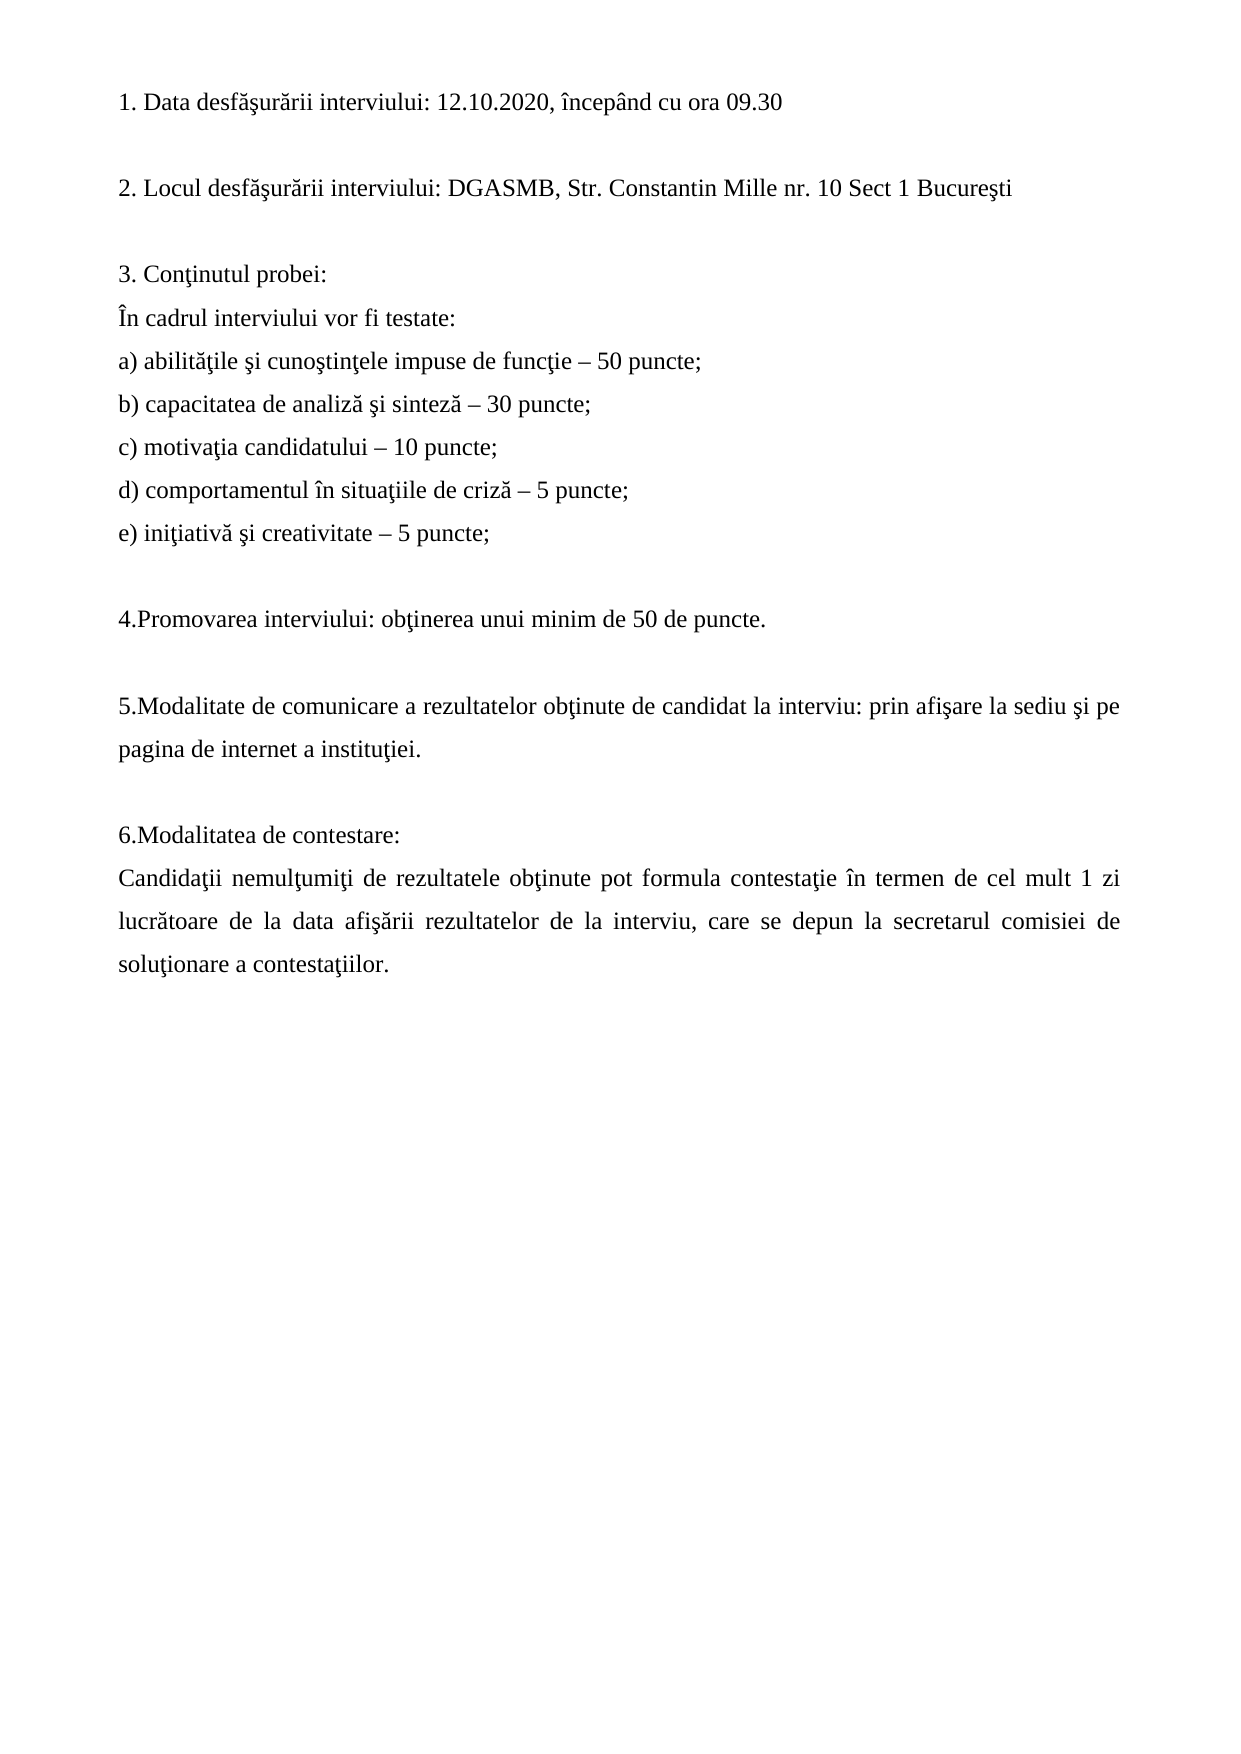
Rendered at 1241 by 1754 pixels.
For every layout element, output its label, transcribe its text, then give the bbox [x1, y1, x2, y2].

text 4.Promovarea interviului: obţinerea unui minim de 50 de puncte. [118, 604, 1122, 633]
text c) motivaţia candidatului – 10 puncte; [118, 432, 1122, 461]
text 2. Locul desfăşurării interviului: DGASMB, Str. Constantin Mille nr. 10 Sect 1 Bucureşti [118, 173, 1122, 202]
text 3. Conţinutul probei: [118, 259, 1122, 288]
text d) comportamentul în situaţiile de criză – 5 puncte; [118, 475, 1122, 504]
text 5.Modalitate de comunicare a rezultatelor obţinute de candidat la interviu: prin afişare la sediu şi pe pagina de internet a instituţiei. [118, 691, 1122, 763]
text 6.Modalitatea de contestare: [118, 820, 1122, 849]
text În cadrul interviului vor fi testate: [118, 303, 1122, 331]
text a) abilităţile şi cunoştinţele impuse de funcţie – 50 puncte; [118, 346, 1122, 374]
text Candidaţii nemulţumiţi de rezultatele obţinute pot formula contestaţie în termen de cel mult 1 zi lucrătoare de la data afişării rezultatelor de la interviu, care se depun la secretarul comisiei de soluţionare a contestaţiilor. [118, 863, 1122, 978]
text b) capacitatea de analiză şi sinteză – 30 puncte; [118, 389, 1122, 418]
text 1. Data desfăşurării interviului: 12.10.2020, începând cu ora 09.30 [118, 87, 1122, 116]
text e) iniţiativă şi creativitate – 5 puncte; [118, 518, 1122, 547]
